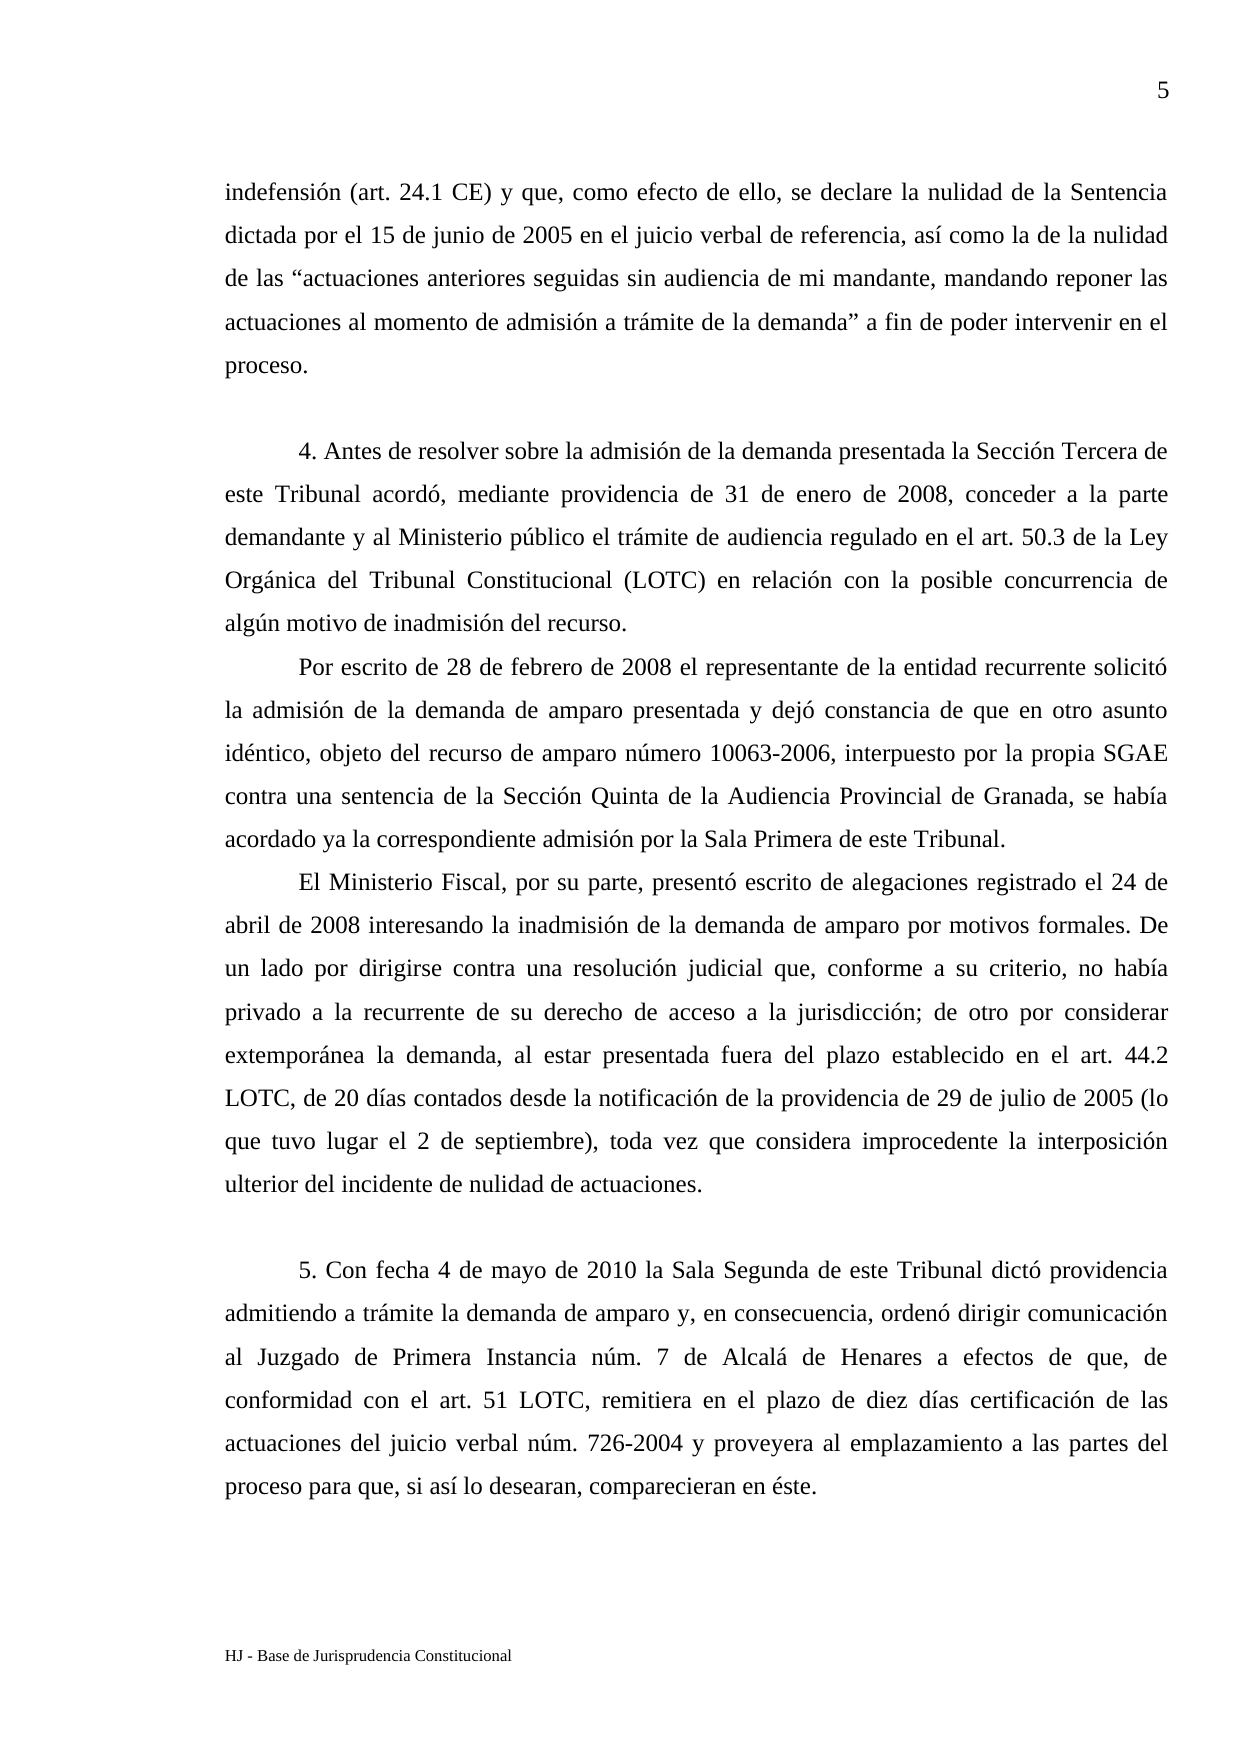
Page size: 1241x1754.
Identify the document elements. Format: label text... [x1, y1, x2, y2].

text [224, 177, 1169, 378]
text 5. Con fecha 4 de mayo de 2010 la Sala Segunda de este Tribunal dictó providencia admitiendo a trámite la demanda de amparo y, en consecuencia, ordenó dirigir comunicación al Juzgado de Primera Instancia núm. 7 de Alcalá de Henares a efectos de que, de conformidad con el art. 51 LOTC, remitiera en el plazo de diez días certificación de las actuaciones del juicio verbal núm. 726-2004 y proveyera al emplazamiento a las partes del proceso para que, si así lo desearan, comparecieran en éste. [224, 1255, 1169, 1500]
text Por escrito de 28 de febrero de 2008 el representante de la entidad recurrente solicitó la admisión de la demanda de amparo presentada y dejó constancia de que en otro asunto idéntico, objeto del recurso de amparo número 10063-2006, interpuesto por la propia SGAE contra una sentencia de la Sección Quinta de la Audiencia Provincial de Granada, se había acordado ya la correspondiente admisión por la Sala Primera de este Tribunal. [224, 652, 1169, 853]
text 4. Antes de resolver sobre la admisión de la demanda presentada la Sección Tercera de este Tribunal acordó, mediante providencia de 31 de enero de 2008, conceder a la parte demandante y al Ministerio público el trámite de audiencia regulado en el art. 50.3 de la Ley Orgánica del Tribunal Constitucional (LOTC) en relación con la posible concurrencia de algún motivo de inadmisión del recurso. [224, 436, 1169, 637]
text El Ministerio Fiscal, por su parte, presentó escrito de alegaciones registrado el 24 de abril de 2008 interesando la inadmisión de la demanda de amparo por motivos formales. De un lado por dirigirse contra una resolución judicial que, conforme a su criterio, no había privado a la recurrente de su derecho de acceso a la jurisdicción; de otro por considerar extemporánea la demanda, al estar presentada fuera del plazo establecido en el art. 44.2 LOTC, de 20 días contados desde la notificación de la providencia de 29 de julio de 2005 (lo que tuvo lugar el 2 de septiembre), toda vez que considera improcedente la interposición ulterior del incidente de nulidad de actuaciones. [224, 867, 1169, 1198]
